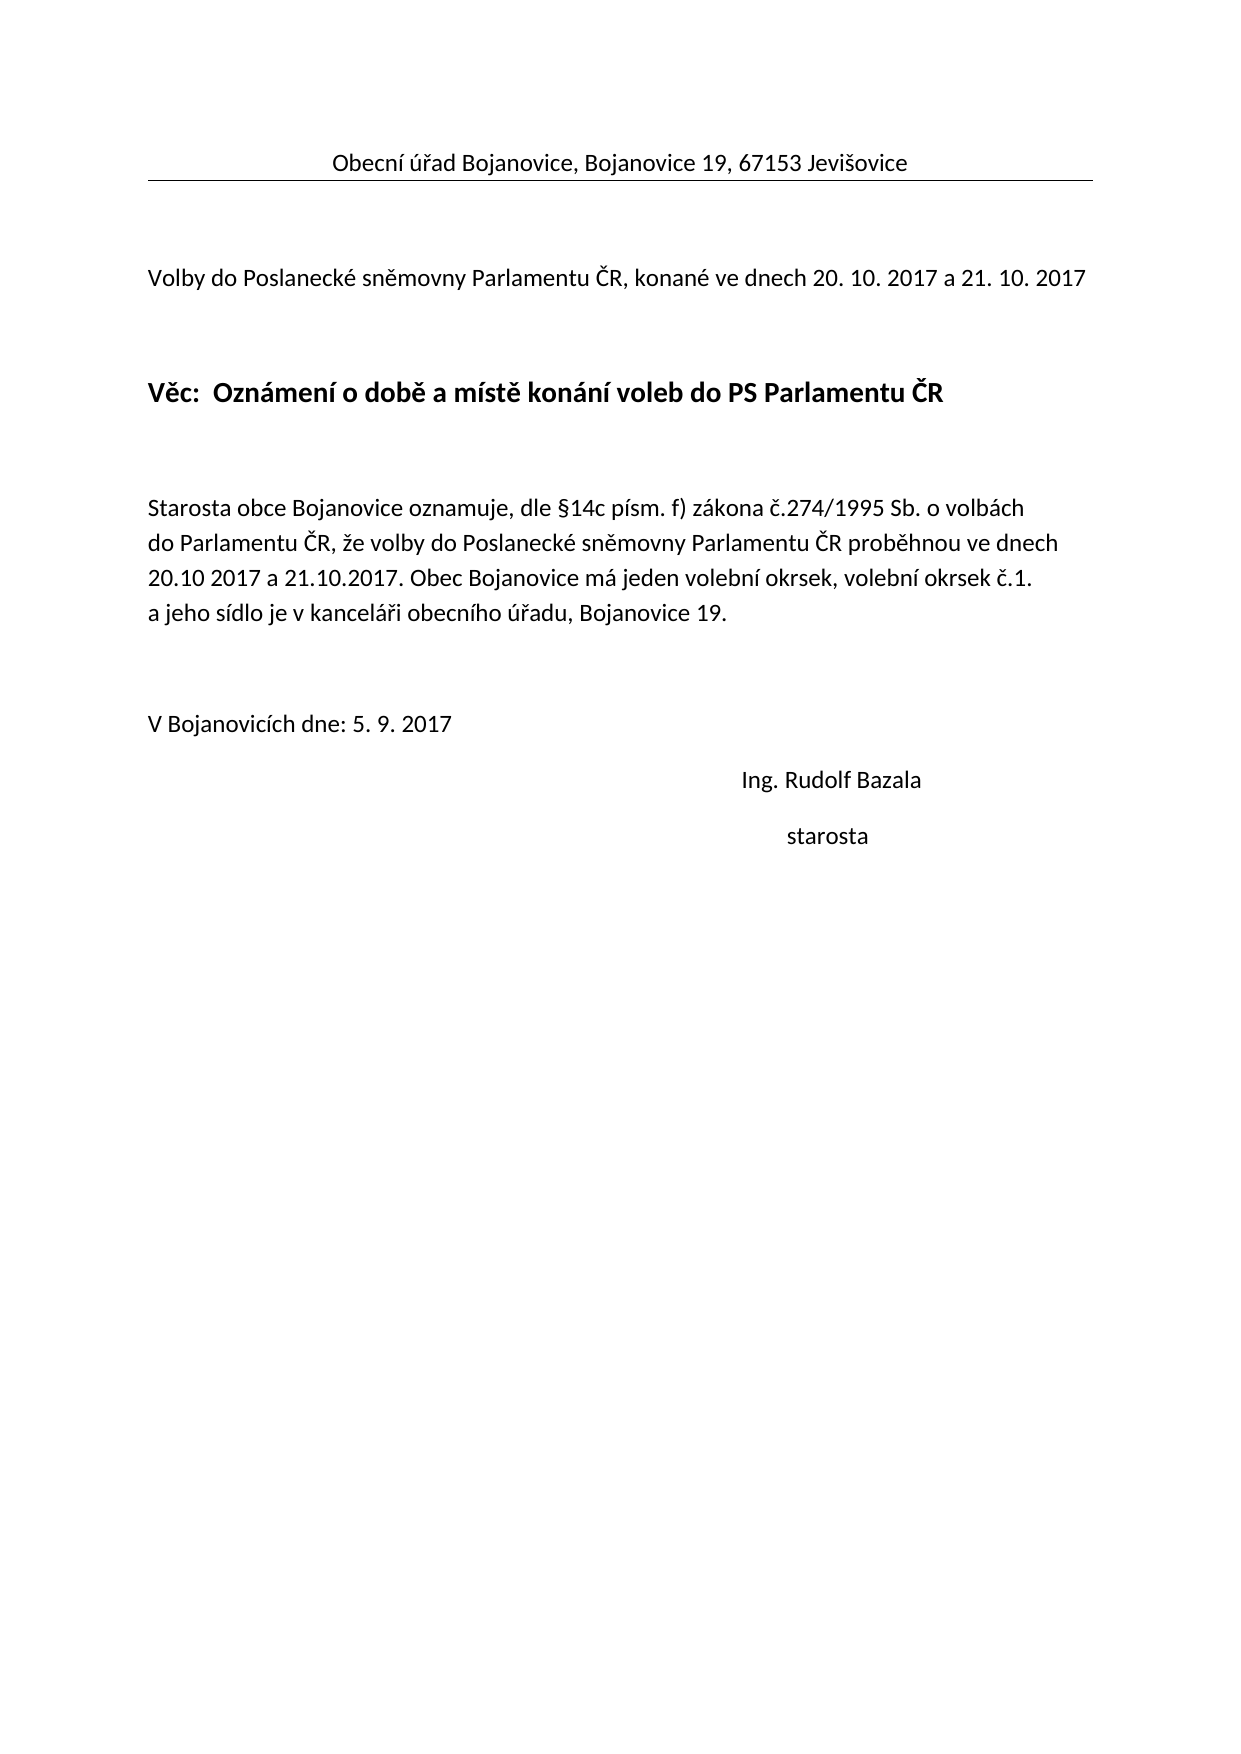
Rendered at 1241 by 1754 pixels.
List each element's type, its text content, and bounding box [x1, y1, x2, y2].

text starosta [148, 820, 1093, 851]
text Volby do Poslanecké sněmovny Parlamentu ČR, konané ve dnech 20. 10. 2017 a 21. 10. 2017 [148, 262, 1093, 293]
text Ing. Rudolf Bazala [148, 764, 1093, 795]
text Věc: Oznámení o době a místě konání voleb do PS Parlamentu ČR [148, 374, 1093, 410]
text V Bojanovicích dne: 5. 9. 2017 [148, 708, 1093, 739]
text Starosta obce Bojanovice oznamuje, dle §14c písm. f) zákona č.274/1995 Sb. o volbách do Parlamentu ČR, že volby do Poslanecké sněmovny Parlamentu ČR proběhnou ve dnech 20.10 2017 a 21.10.2017. Obec Bojanovice má jeden volební okrsek, volební okrsek č.1. a jeho sídlo je v kanceláři obecního úřadu, Bojanovice 19. [148, 492, 1093, 627]
text Obecní úřad Bojanovice, Bojanovice 19, 67153 Jevišovice [148, 148, 1093, 180]
